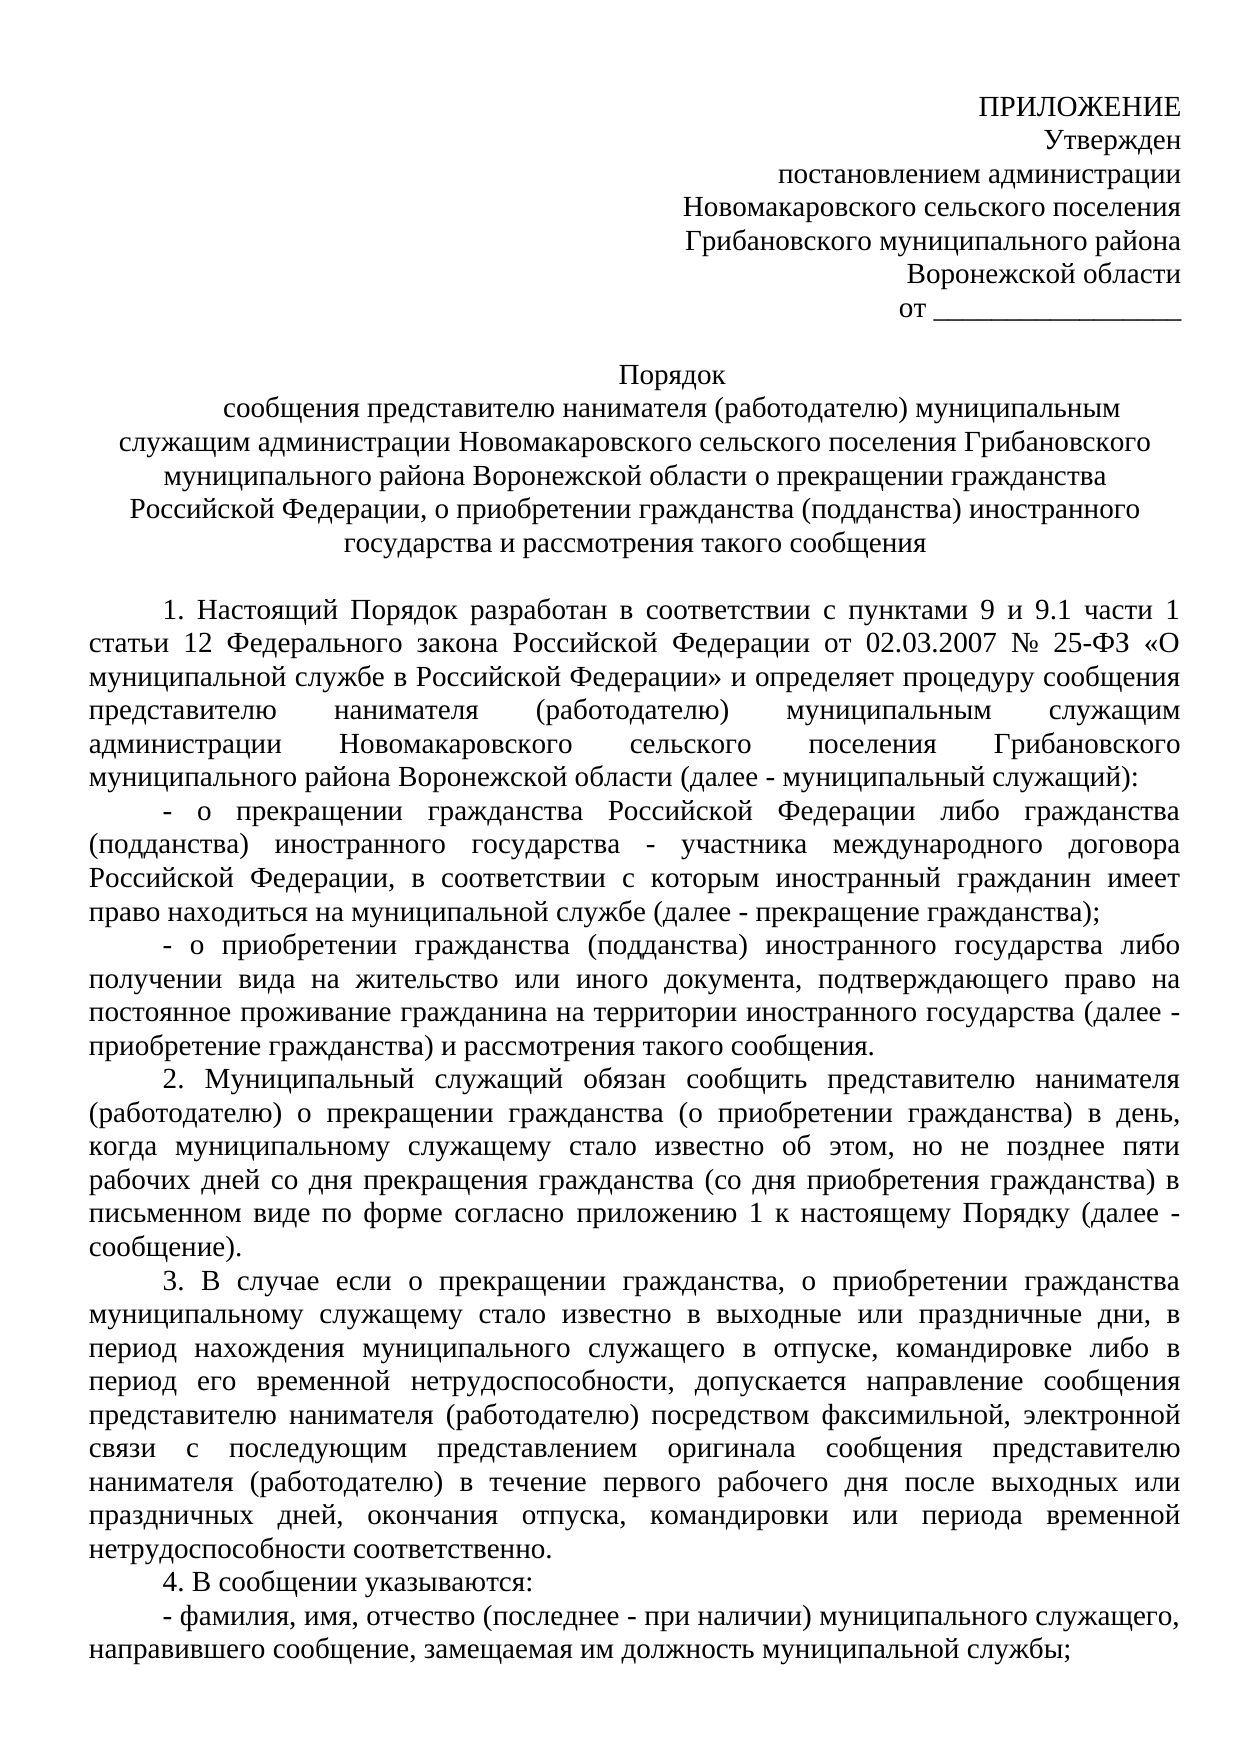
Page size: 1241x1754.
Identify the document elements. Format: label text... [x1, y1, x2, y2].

text 2. Муниципальный служащий обязан сообщить представителю нанимателя (работодателю) о прекращении гражданства (о приобретении гражданства) в день, когда муниципальному служащему стало известно об этом, но не позднее пяти рабочих дней со дня прекращения гражданства (со дня приобретения гражданства) в письменном виде по форме согласно приложению 1 к настоящему Порядку (далее - сообщение). [89, 1061, 1181, 1263]
text Воронежской области [89, 256, 1181, 290]
text 3. В случае если о прекращении гражданства, о приобретении гражданства муниципальному служащему стало известно в выходные или праздничные дни, в период нахождения муниципального служащего в отпуске, командировке либо в период его временной нетрудоспособности, допускается направление сообщения представителю нанимателя (работодателю) посредством факсимильной, электронной связи с последующим представлением оригинала сообщения представителю нанимателя (работодателю) в течение первого рабочего дня после выходных или праздничных дней, окончания отпуска, командировки или периода временной нетрудоспособности соответственно. [89, 1263, 1181, 1564]
text Порядок [89, 357, 1181, 391]
text 4. В сообщении указываются: [89, 1564, 1181, 1598]
text - о приобретении гражданства (подданства) иностранного государства либо получении вида на жительство или иного документа, подтверждающего право на постоянное проживание гражданина на территории иностранного государства (далее - приобретение гражданства) и рассмотрения такого сообщения. [89, 927, 1181, 1061]
text - о прекращении гражданства Российской Федерации либо гражданства (подданства) иностранного государства - участника международного договора Российской Федерации, в соответствии с которым иностранный гражданин имеет право находиться на муниципальной службе (далее - прекращение гражданства); [89, 793, 1181, 927]
text Утвержден [89, 122, 1181, 156]
text от _________________ [89, 290, 1181, 323]
text Грибановского муниципального района [89, 223, 1181, 256]
text постановлением администрации [89, 156, 1181, 189]
text 1. Настоящий Порядок разработан в соответствии с пунктами 9 и 9.1 части 1 статьи 12 Федерального закона Российской Федерации от 02.03.2007 № 25-ФЗ «О муниципальной службе в Российской Федерации» и определяет процедуру сообщения представителю нанимателя (работодателю) муниципальным служащим администрации Новомакаровского сельского поселения Грибановского муниципального района Воронежской области (далее - муниципальный служащий): [89, 592, 1181, 793]
text ПРИЛОЖЕНИЕ [89, 89, 1181, 122]
text - фамилия, имя, отчество (последнее - при наличии) муниципального служащего, направившего сообщение, замещаемая им должность муниципальной службы; [89, 1598, 1181, 1665]
text Новомакаровского сельского поселения [89, 189, 1181, 223]
text сообщения представителю нанимателя (работодателю) муниципальным служащим администрации Новомакаровского сельского поселения Грибановского муниципального района Воронежской области о прекращении гражданства Российской Федерации, о приобретении гражданства (подданства) иностранного государства и рассмотрения такого сообщения [89, 391, 1181, 558]
